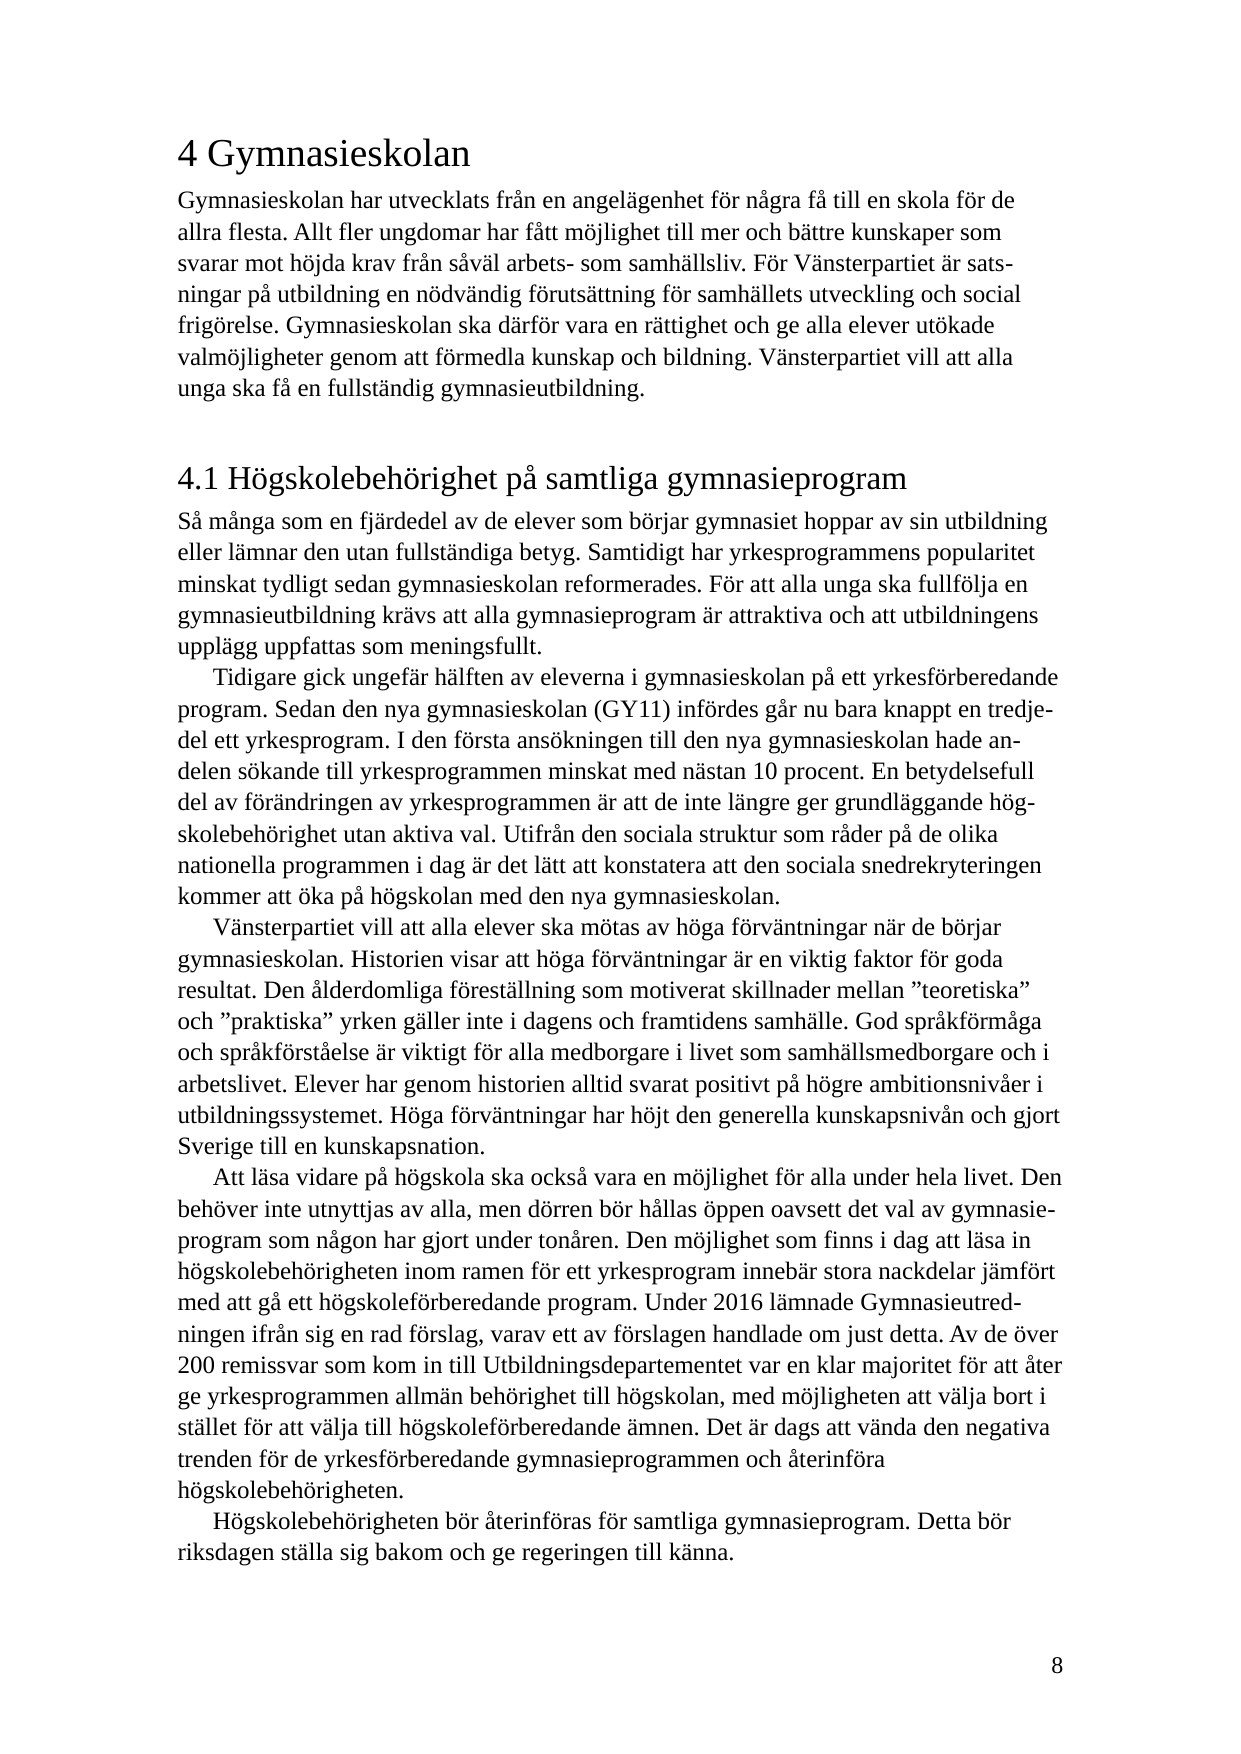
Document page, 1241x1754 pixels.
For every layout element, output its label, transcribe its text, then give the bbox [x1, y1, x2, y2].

text Så många som en fjärdedel av de elever som börjar gymnasiet hoppar av sin utbildning eller lämnar den utan fullständiga betyg. Samtidigt har yrkesprogrammens popularitet minskat tydligt sedan gymnasieskolan reformerades. För att alla unga ska fullfölja en gymnasieutbildning krävs att alla gymnasieprogram är attraktiva och att utbildningens upplägg uppfattas som meningsfullt. [177, 504, 1063, 660]
text Högskolebehörighet på samtliga gymnasieprogram [177, 464, 1063, 495]
text Högskolebehörigheten bör återinföras för samtliga gymnasieprogram. Detta bör riksdagen ställa sig bakom och ge regeringen till känna. [177, 1504, 1063, 1566]
text Att läsa vidare på högskola ska också vara en möjlighet för alla under hela livet. Den behöver inte utnyttjas av alla, men dörren bör hållas öppen oavsett det val av gymnasieprogram som någon har gjort under tonåren. Den möjlighet som finns i dag att läsa in högskolebehörigheten inom ramen för ett yrkesprogram innebär stora nackdelar jämfört med att gå ett högskoleförberedande program. Under 2016 lämnade Gymnasieutredningen ifrån sig en rad förslag, varav ett av förslagen handlade om just detta. Av de över 200 remissvar som kom in till Utbildningsdepartementet var en klar majoritet för att åter ge yrkesprogrammen allmän behörighet till högskolan, med möjligheten att välja bort i stället för att välja till högskoleförberedande ämnen. Det är dags att vända den negativa trenden för de yrkesförberedande gymnasieprogrammen och återinföra högskolebehörigheten. [177, 1160, 1063, 1504]
text Tidigare gick ungefär hälften av eleverna i gymnasieskolan på ett yrkesförberedande program. Sedan den nya gymnasieskolan (GY11) infördes går nu bara knappt en tredjedel ett yrkesprogram. I den första ansökningen till den nya gymnasieskolan hade andelen sökande till yrkesprogrammen minskat med nästan 10 procent. En betydelsefull del av förändringen av yrkesprogrammen är att de inte längre ger grundläggande högskolebehörighet utan aktiva val. Utifrån den sociala struktur som råder på de olika nationella programmen i dag är det lätt att konstatera att den sociala snedrekryteringen kommer att öka på högskolan med den nya gymnasieskolan. [177, 660, 1063, 910]
text Gymnasieskolan har utvecklats från en angelägenhet för några få till en skola för de allra flesta. Allt fler ungdomar har fått möjlighet till mer och bättre kunskaper som svarar mot höjda krav från såväl arbets- som samhällsliv. För Vänsterpartiet är satsningar på utbildning en nödvändig förutsättning för samhällets utveckling och social frigörelse. Gymnasieskolan ska därför vara en rättighet och ge alla elever utökade valmöjligheter genom att förmedla kunskap och bildning. Vänsterpartiet vill att alla unga ska få en fullständig gymnasieutbildning. [177, 183, 1063, 402]
text Vänsterpartiet vill att alla elever ska mötas av höga förväntningar när de börjar gymnasieskolan. Historien visar att höga förväntningar är en viktig faktor för goda resultat. Den ålderdomliga föreställning som motiverat skillnader mellan ”teoretiska” och ”praktiska” yrken gäller inte i dagens och framtidens samhälle. God språkförmåga och språkförståelse är viktigt för alla medborgare i livet som samhällsmedborgare och i arbetslivet. Elever har genom historien alltid svarat positivt på högre ambitionsnivåer i utbildningssystemet. Höga förväntningar har höjt den generella kunskapsnivån och gjort Sverige till en kunskapsnation. [177, 910, 1063, 1160]
text Gymnasieskolan [177, 134, 1063, 174]
